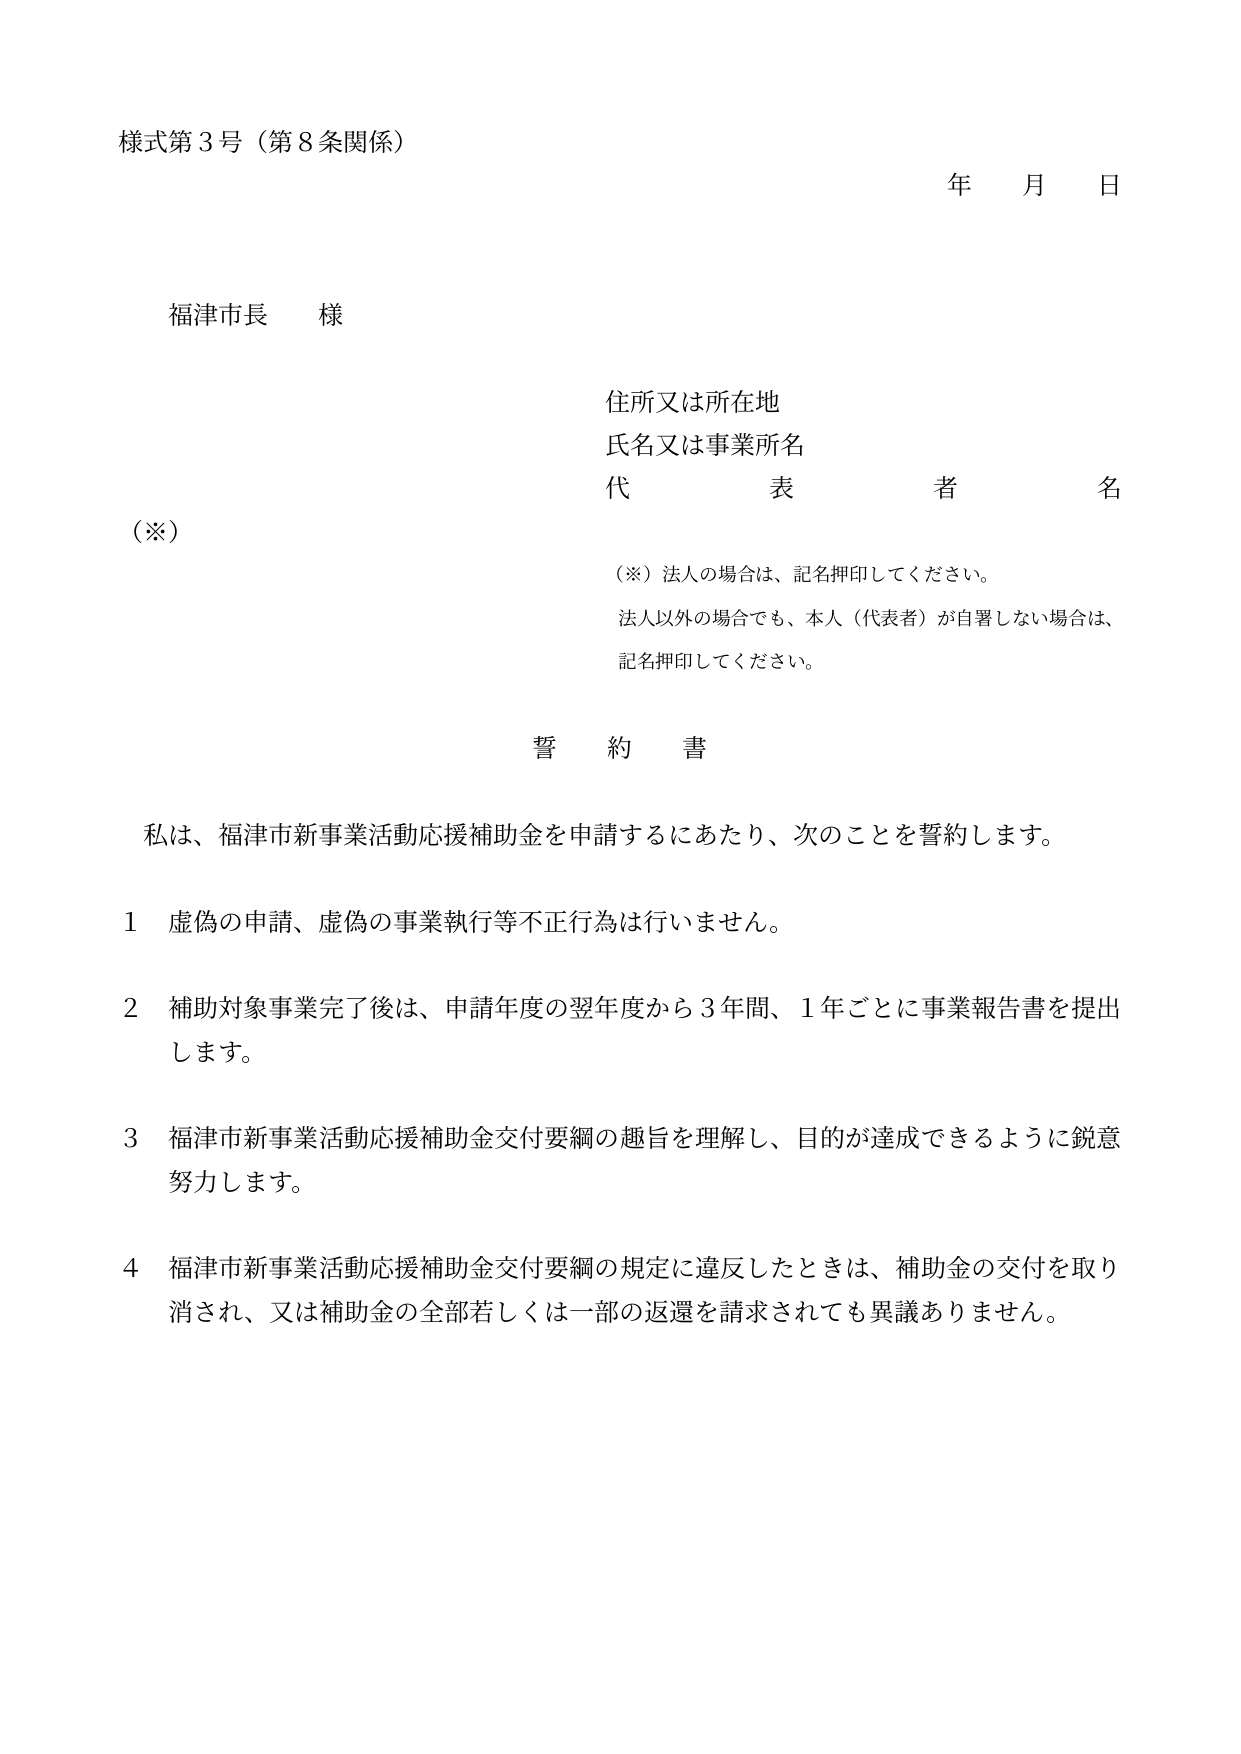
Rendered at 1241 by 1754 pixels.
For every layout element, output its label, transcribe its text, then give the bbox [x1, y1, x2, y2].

text １ 虚偽の申請、虚偽の事業執行等不正行為は行いません。 [118, 899, 1122, 942]
text 代表者名 （※） [118, 465, 1122, 552]
text 私は、福津市新事業活動応援補助金を申請するにあたり、次のことを誓約します。 [118, 812, 1122, 855]
text （※）法人の場合は、記名押印してください。 [118, 552, 1122, 595]
text 住所又は所在地 [118, 379, 1122, 422]
text ２ 補助対象事業完了後は、申請年度の翌年度から３年間、１年ごとに事業報告書を提出します。 [118, 985, 1122, 1072]
text ４ 福津市新事業活動応援補助金交付要綱の規定に違反したときは、補助金の交付を取り消され、又は補助金の全部若しくは一部の返還を請求されても異議ありません。 [118, 1245, 1122, 1332]
text 誓 約 書 [118, 725, 1122, 769]
text 氏名又は事業所名 [118, 422, 1122, 465]
text 年 月 日 [118, 162, 1122, 205]
text ３ 福津市新事業活動応援補助金交付要綱の趣旨を理解し、目的が達成できるように鋭意努力します。 [118, 1115, 1122, 1202]
text 記名押印してください。 [581, 639, 1122, 682]
text 法人以外の場合でも、本人（代表者）が自署しない場合は、 [581, 595, 1122, 639]
text 福津市長 様 [118, 292, 1122, 335]
text 様式第３号（第８条関係） [118, 119, 1122, 162]
